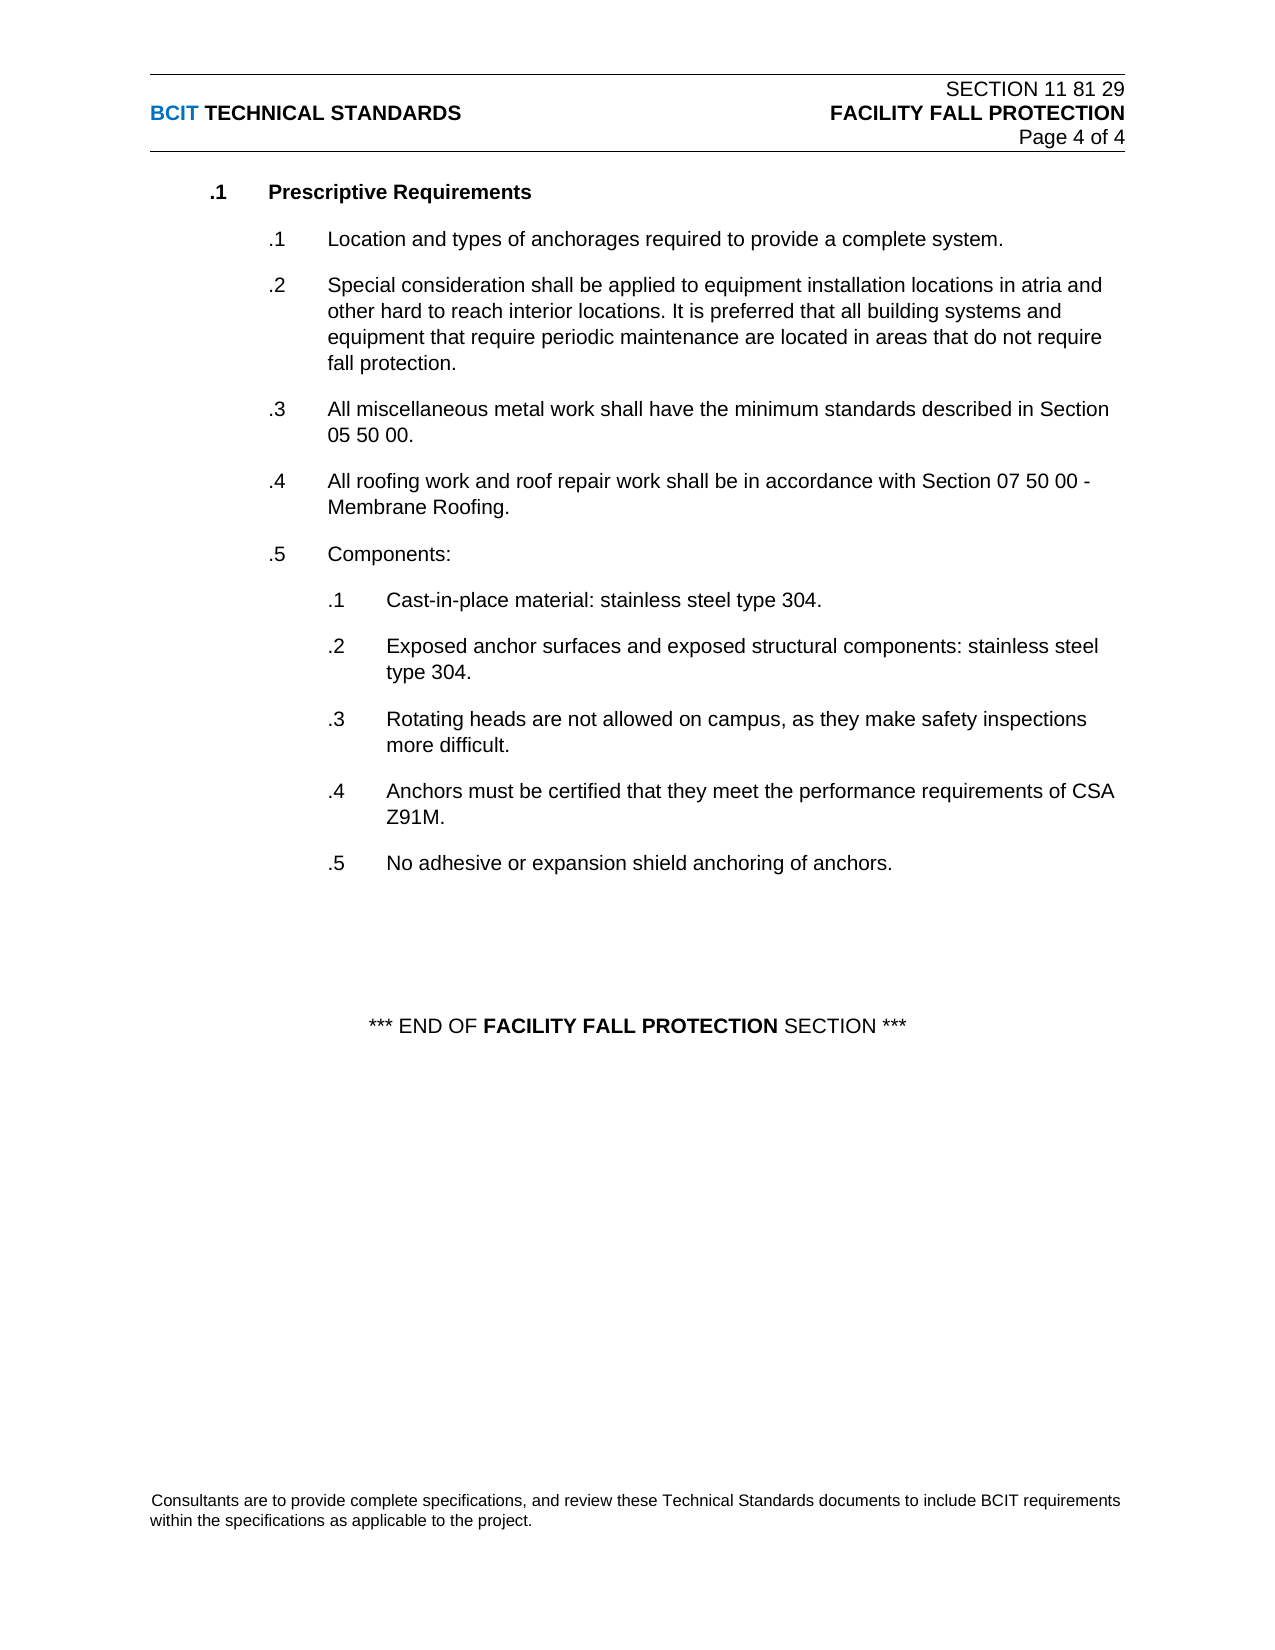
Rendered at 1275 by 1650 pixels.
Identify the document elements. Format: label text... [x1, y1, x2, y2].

list Exposed anchor surfaces and exposed structural components: stainless steel type 304. [327, 634, 1125, 684]
list Rotating heads are not allowed on campus, as they make safety inspections more difficult. [327, 707, 1125, 756]
list All roofing work and roof repair work shall be in accordance with Section 07 50 00 - Membrane Roofing. [268, 469, 1125, 519]
list Components: [268, 541, 1125, 565]
list Prescriptive Requirements [209, 180, 1125, 204]
list No adhesive or expansion shield anchoring of anchors. [327, 851, 1125, 875]
list All miscellaneous metal work shall have the minimum standards described in Section 05 50 00. [268, 397, 1125, 447]
list Location and types of anchorages required to provide a complete system. [268, 226, 1125, 250]
list Special consideration shall be applied to equipment installation locations in atria and other hard to reach interior locations. It is preferred that all building systems and equipment that require periodic maintenance are located in areas that do not require fall protection. [268, 273, 1125, 374]
list Anchors must be certified that they meet the performance requirements of CSA Z91M. [327, 779, 1125, 829]
text *** END OF FACILITY FALL PROTECTION SECTION *** [150, 1013, 1125, 1037]
list Cast-in-place material: stainless steel type 304. [327, 588, 1125, 612]
